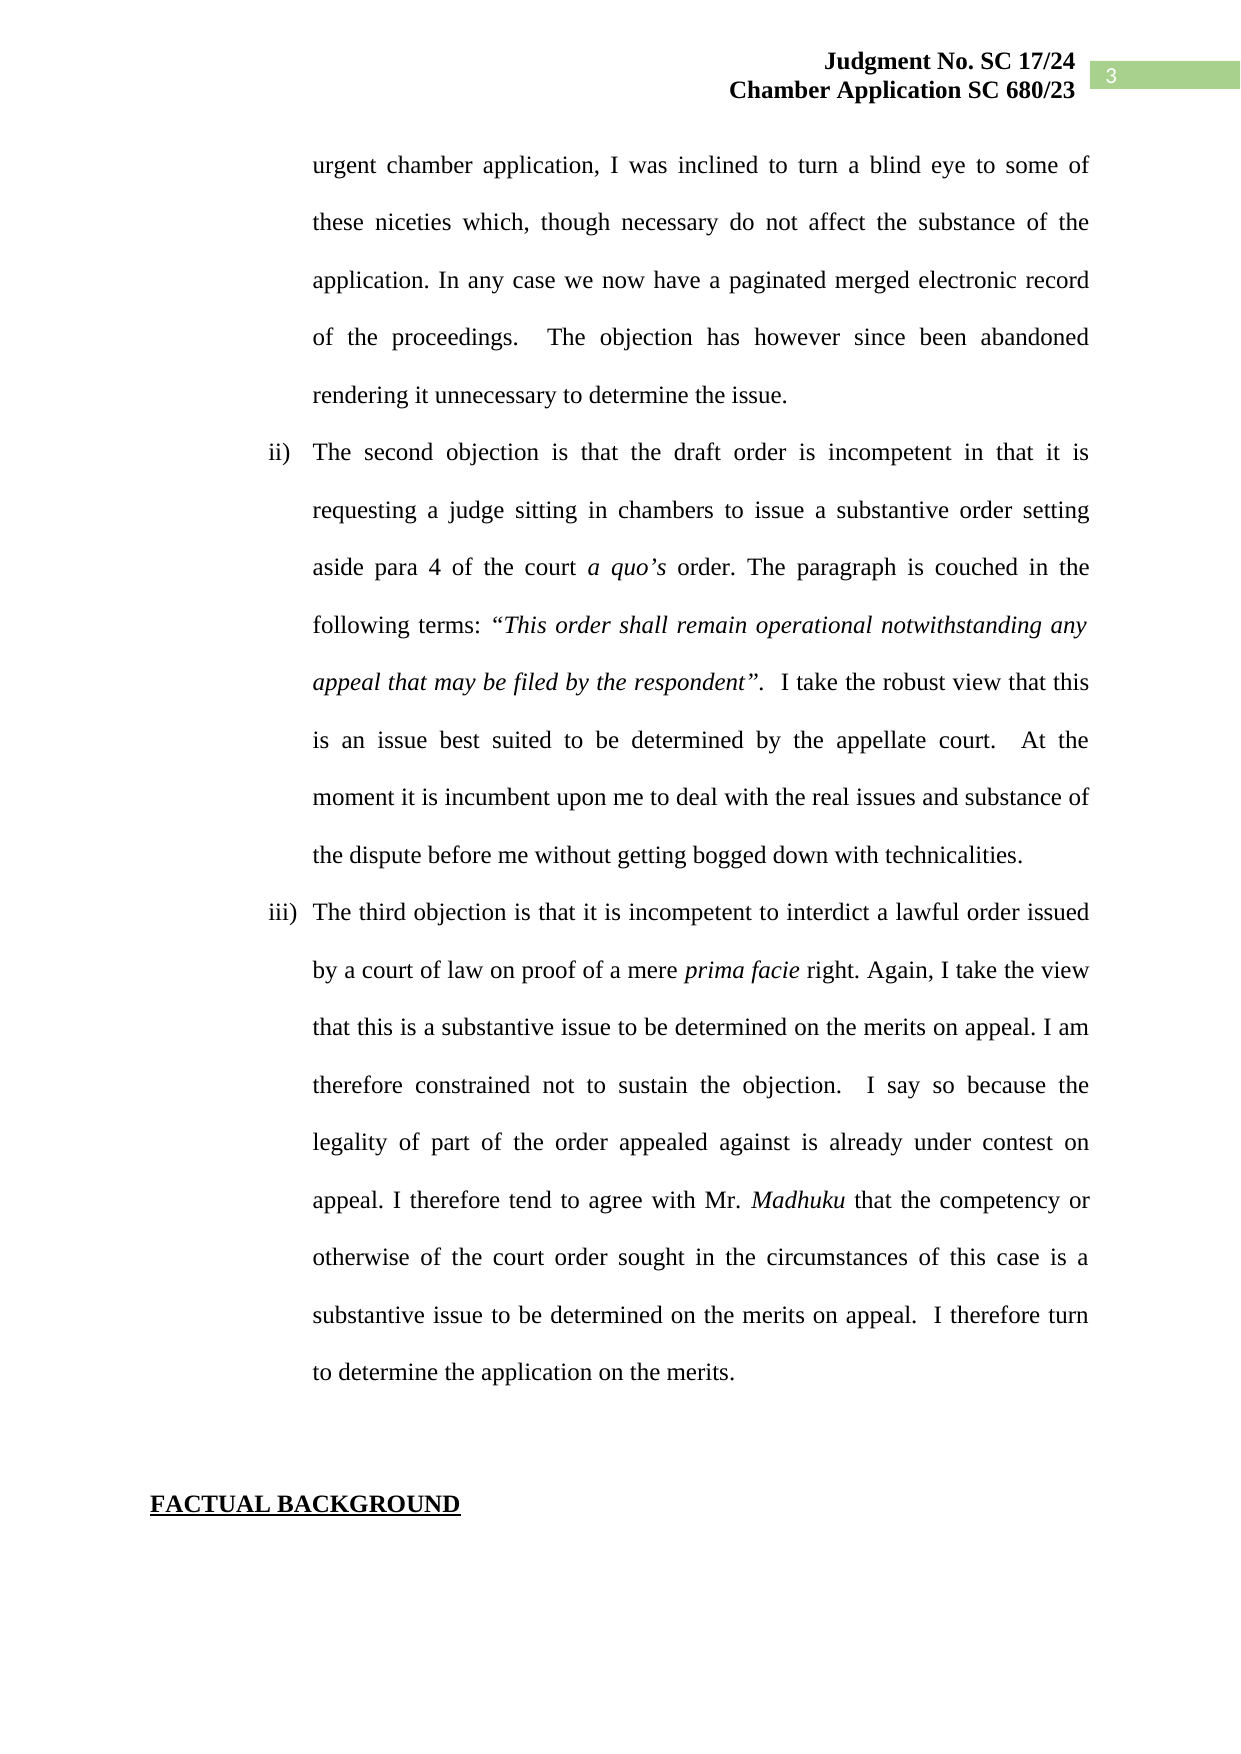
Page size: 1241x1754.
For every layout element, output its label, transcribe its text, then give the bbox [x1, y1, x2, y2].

text FACTUAL BACKGROUND [150, 1489, 1090, 1518]
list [268, 150, 1090, 409]
list The third objection is that it is incompetent to interdict a lawful order issued by a court of law on proof of a mere prima facie right. Again, I take the view that this is a substantive issue to be determined on the merits on appeal. I am therefore constrained not to sustain the objection. I say so because the legality of part of the order appealed against is already under contest on appeal. I therefore tend to agree with Mr. Madhuku that the competency or otherwise of the court order sought in the circumstances of this case is a substantive issue to be determined on the merits on appeal. I therefore turn to determine the application on the merits. [268, 897, 1090, 1386]
list The second objection is that the draft order is incompetent in that it is requesting a judge sitting in chambers to issue a substantive order setting aside para 4 of the court a quo’s order. The paragraph is couched in the following terms: “This order shall remain operational notwithstanding any appeal that may be filed by the respondent”. I take the robust view that this is an issue best suited to be determined by the appellate court. At the moment it is incumbent upon me to deal with the real issues and substance of the dispute before me without getting bogged down with technicalities. [268, 437, 1090, 869]
